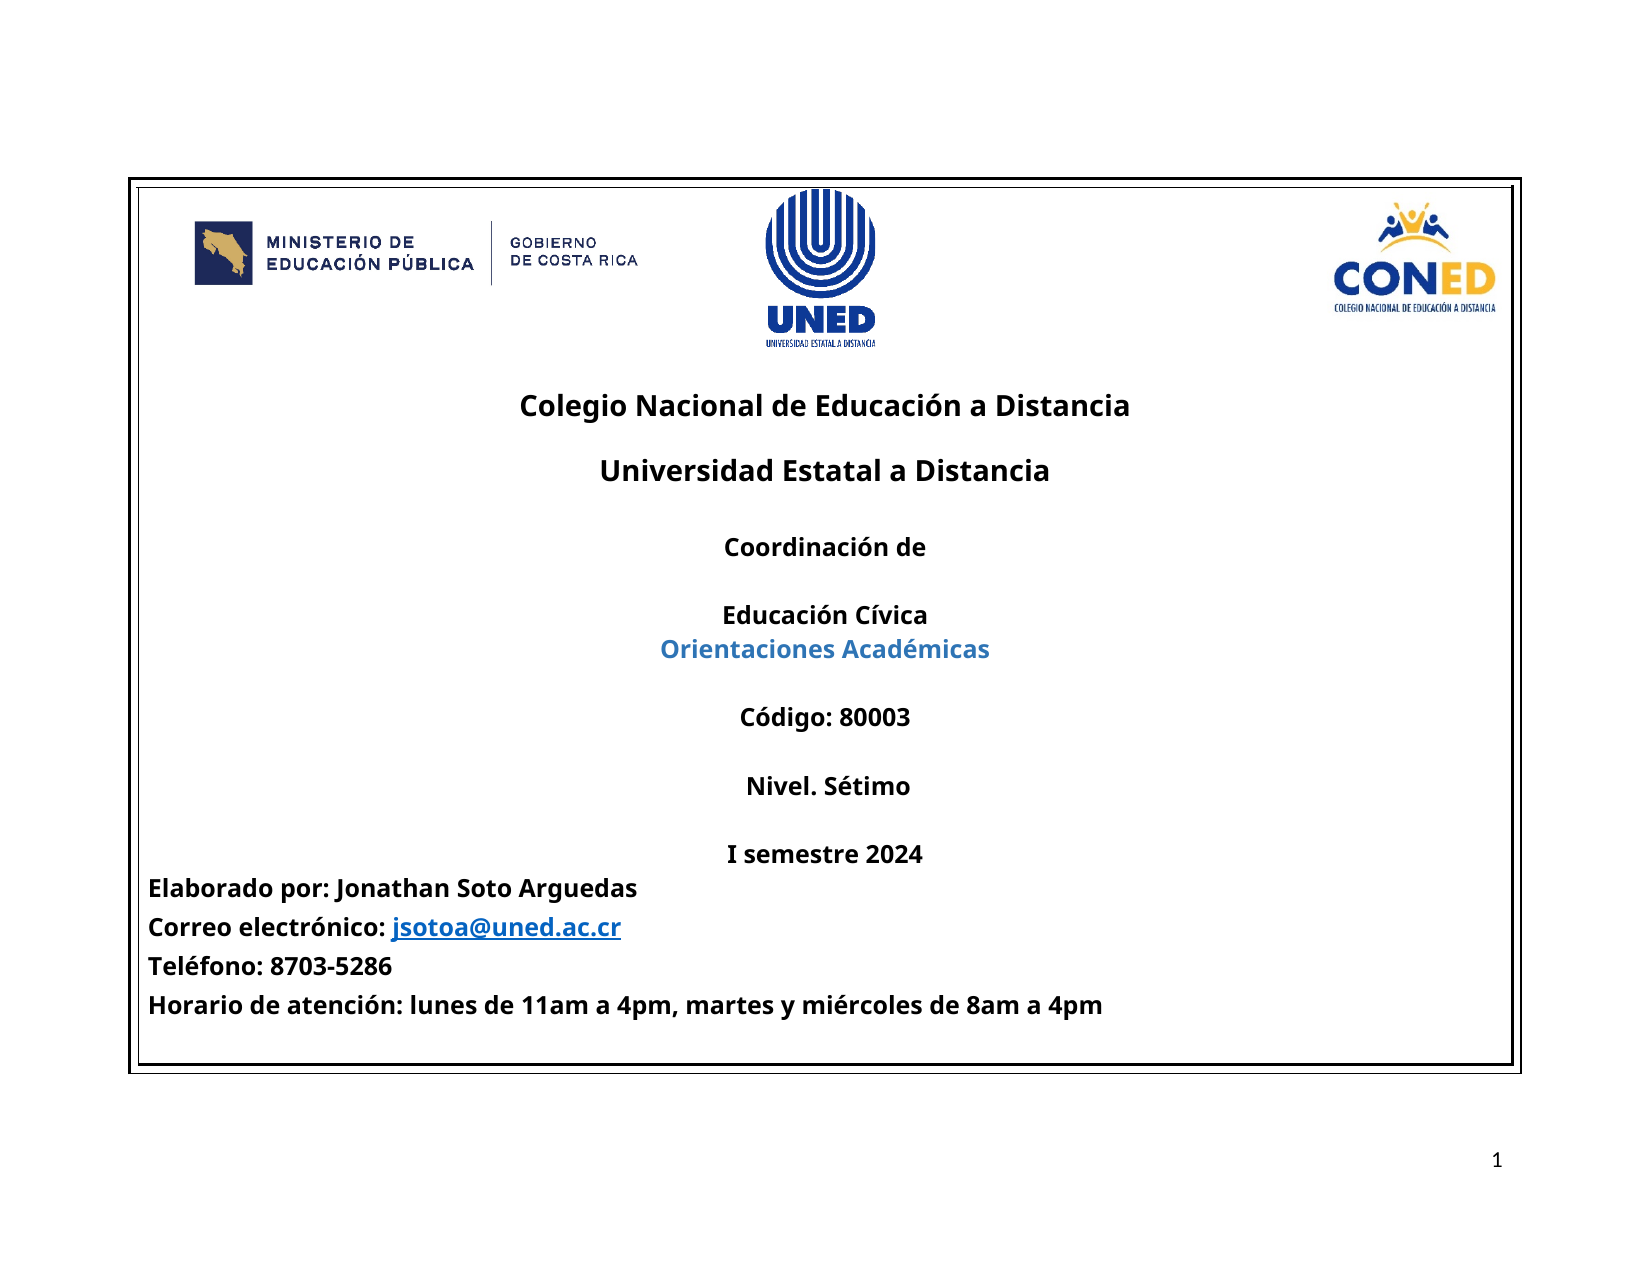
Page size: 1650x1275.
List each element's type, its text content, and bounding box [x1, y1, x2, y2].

text I semestre 2024 [148, 836, 1502, 853]
text Universidad Estatal a Distancia [139, 393, 1511, 489]
text Nivel. Sétimo [148, 768, 1502, 802]
picture [1326, 192, 1503, 322]
picture [142, 197, 705, 309]
text Correo electrónico: jsotoa@uned.ac.cr [139, 853, 1511, 892]
text Educación Cívica [148, 598, 1502, 632]
text Teléfono: 8703-5286 [139, 892, 1511, 931]
text Horario de atención: lunes de 11am a 4pm, martes y miércoles de 8am a 4pm [139, 931, 1511, 1022]
text Orientaciones Académicas [148, 632, 1502, 666]
text Coordinación de [148, 530, 1502, 564]
text Código: 80003 [148, 700, 1502, 734]
text Colegio Nacional de Educación a Distancia [139, 328, 1511, 393]
picture [765, 189, 876, 328]
